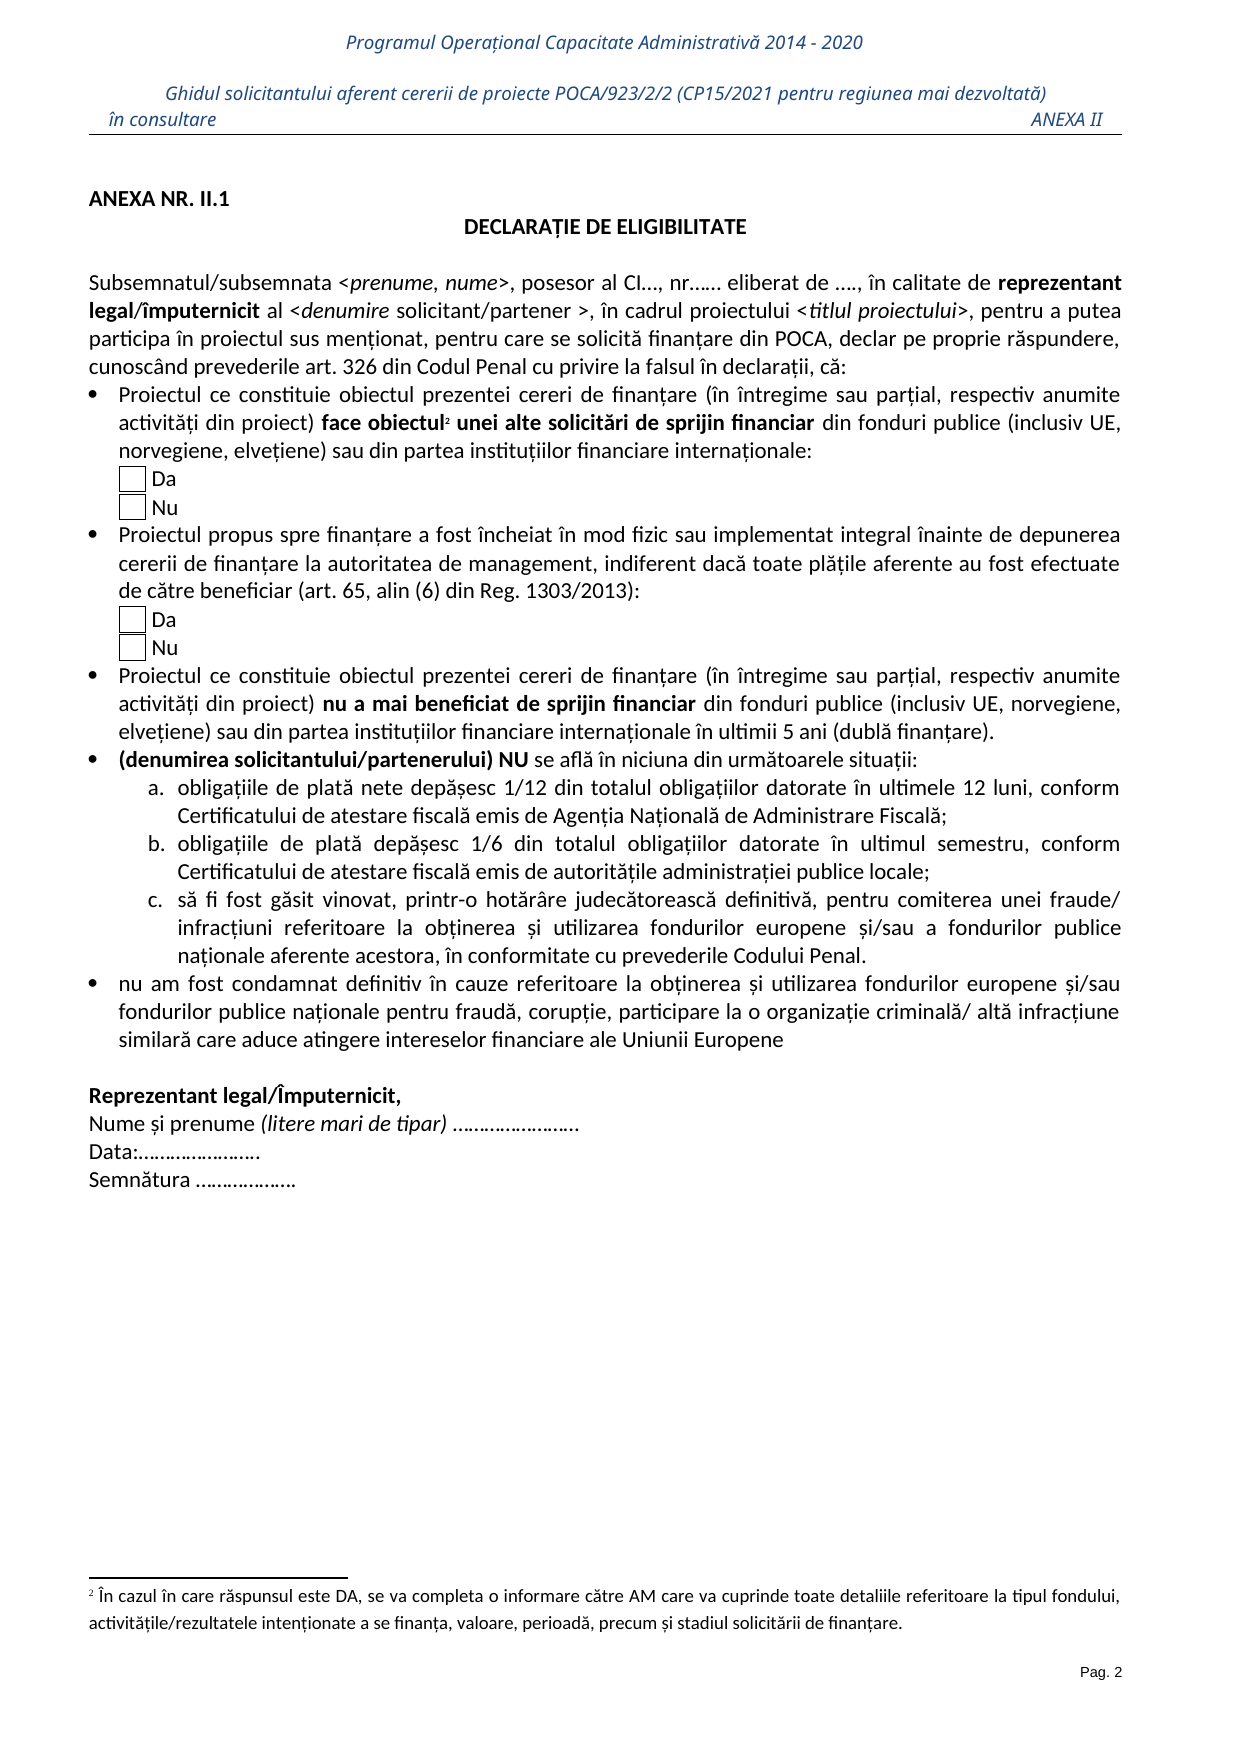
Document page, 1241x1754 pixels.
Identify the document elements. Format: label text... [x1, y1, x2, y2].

text Data:………………….. [89, 1137, 1122, 1165]
text Reprezentant legal/Împuternicit, [89, 1081, 1122, 1109]
text ANEXA NR. II.1 [89, 184, 1122, 212]
text DECLARAȚIE DE ELIGIBILITATE [89, 212, 1122, 240]
list obligațiile de plată depășesc 1/6 din totalul obligațiilor datorate în ultimul semestru, conform Certificatului de atestare fiscală emis de autoritățile administrației publice locale; [148, 829, 1122, 885]
list Proiectul ce constituie obiectul prezentei cereri de finanțare (în întregime sau parțial, respectiv anumite activități din proiect) nu a mai beneficiat de sprijin financiar din fonduri publice (inclusiv UE, norvegiene, elvețiene) sau din partea instituțiilor financiare internaționale în ultimii 5 ani (dublă finanțare). [89, 661, 1122, 745]
text Nu [89, 493, 1122, 521]
list Proiectul propus spre finanțare a fost încheiat în mod fizic sau implementat integral înainte de depunerea cererii de finanțare la autoritatea de management, indiferent dacă toate plățile aferente au fost efectuate de către beneficiar (art. 65, alin (6) din Reg. 1303/2013): [89, 521, 1122, 605]
list să fi fost găsit vinovat, printr-o hotărâre judecătorească definitivă, pentru comiterea unei fraude/ infracțiuni referitoare la obținerea și utilizarea fondurilor europene şi/sau a fondurilor publice naționale aferente acestora, în conformitate cu prevederile Codului Penal. [148, 885, 1122, 969]
list nu am fost condamnat definitiv în cauze referitoare la obținerea și utilizarea fondurilor europene și/sau fondurilor publice naționale pentru fraudă, corupție, participare la o organizație criminală/ altă infracțiune similară care aduce atingere intereselor financiare ale Uniunii Europene [89, 969, 1122, 1053]
list (denumirea solicitantului/partenerului) NU se află în niciuna din următoarele situații: [89, 745, 1122, 773]
text Semnătura ………………. [89, 1165, 1122, 1193]
list Proiectul ce constituie obiectul prezentei cereri de finanțare (în întregime sau parțial, respectiv anumite activități din proiect) face obiectul unei alte solicitări de sprijin financiar din fonduri publice (inclusiv UE, norvegiene, elvețiene) sau din partea instituțiilor financiare internaționale: [89, 381, 1122, 464]
text Da [89, 605, 1122, 633]
text Nu [118, 633, 1122, 661]
text Da [118, 464, 1122, 493]
list obligațiile de plată nete depășesc 1/12 din totalul obligațiilor datorate în ultimele 12 luni, conform Certificatului de atestare fiscală emis de Agenția Națională de Administrare Fiscală; [148, 773, 1122, 829]
text Nume și prenume (litere mari de tipar) …………………… [89, 1109, 1122, 1137]
text Subsemnatul/subsemnata <prenume, nume>, posesor al CI…, nr…… eliberat de …., în calitate de reprezentant legal/împuternicit al <denumire solicitant/partener >, în cadrul proiectului <titlul proiectului>, pentru a putea participa în proiectul sus menționat, pentru care se solicită finanțare din POCA, declar pe proprie răspundere, cunoscând prevederile art. 326 din Codul Penal cu privire la falsul în declarații, că: [89, 268, 1122, 381]
